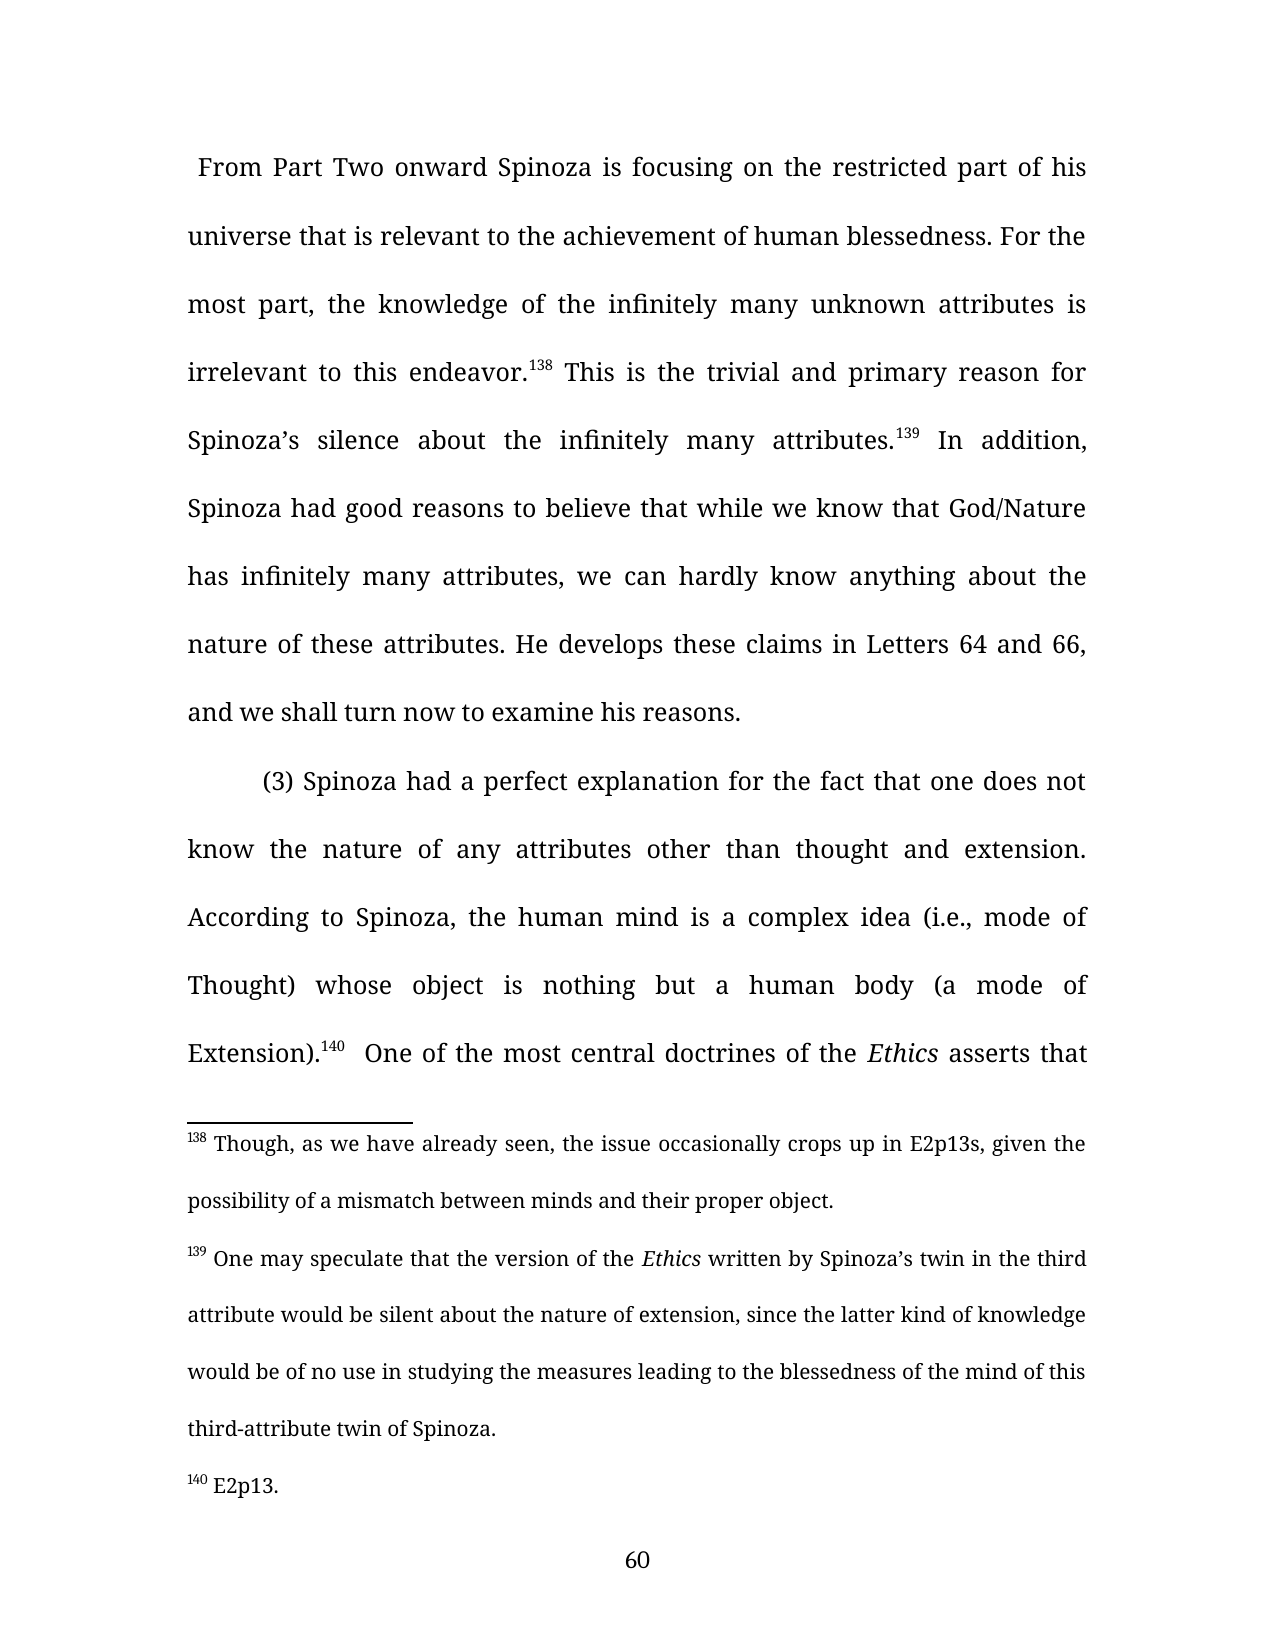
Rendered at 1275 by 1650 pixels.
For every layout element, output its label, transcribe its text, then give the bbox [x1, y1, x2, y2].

text (3) Spinoza had a perfect explanation for the fact that one does not know the nature of any attributes other than thought and extension. According to Spinoza, the human mind is a complex idea (i.e., mode of Thought) whose object is nothing but a human body (a mode of Extension). One of the most central doctrines of the Ethics asserts that there is a parallelism, or isomorphism, between the order of things and the order of ideas (E2p7). Things (res) for Spinoza are everything that is real, including bodies and ideas. In Section 1 above we have encountered Spinoza’s claim that each attribute must be conceived through itself (E1p10). Relying on E1p10, Spinoza proves in E2p6 that the attributes are also causally isolated from each other (i.e., a mode from one attribute cannot cause a mode from another attribute). Thus, there is a causal and conceptual barrier between the infinitely many attributes. [187, 763, 1087, 1070]
text From Part Two onward Spinoza is focusing on the restricted part of his universe that is relevant to the achievement of human blessedness. For the most part, the knowledge of the infinitely many unknown attributes is irrelevant to this endeavor. This is the trivial and primary reason for Spinoza’s silence about the infinitely many attributes. In addition, Spinoza had good reasons to believe that while we know that God/Nature has infinitely many attributes, we can hardly know anything about the nature of these attributes. He develops these claims in Letters 64 and 66, and we shall turn now to examine his reasons. [187, 150, 1087, 729]
